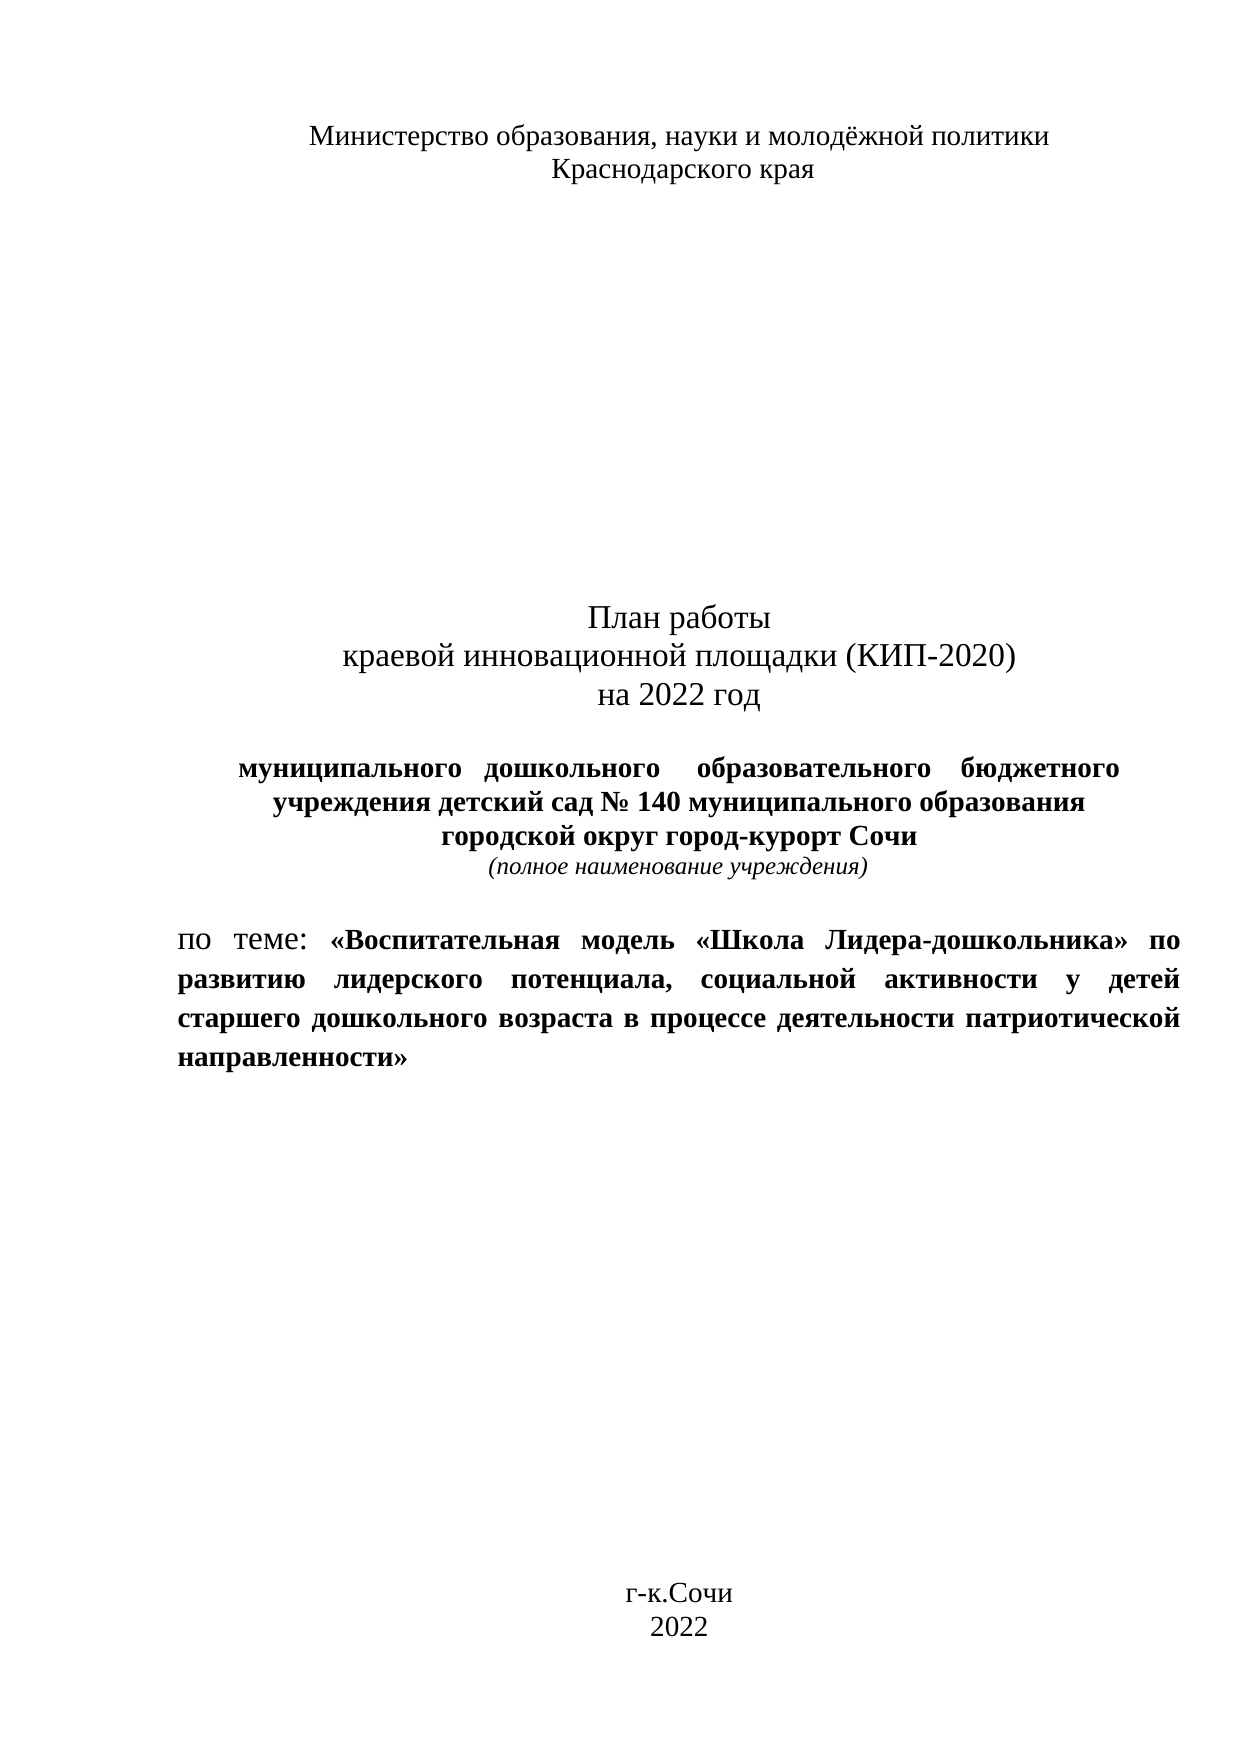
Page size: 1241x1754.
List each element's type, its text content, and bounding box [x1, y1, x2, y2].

text Министерство образования, науки и молодёжной политики [177, 118, 1181, 152]
text (полное наименование учреждения) [177, 851, 1181, 880]
text 2022 [177, 1609, 1181, 1643]
text по теме: «Воспитательная модель «Школа Лидера-дошкольника» по развитию лидерского потенциала, социальной активности у детей старшего дошкольного возраста в процессе деятельности патриотической направленности» [177, 918, 1181, 1072]
text на 2022 год [177, 674, 1181, 712]
text План работы [177, 597, 1181, 636]
text Краснодарского края [177, 152, 1181, 185]
text муниципального дошкольного образовательного бюджетного учреждения детский сад № 140 муниципального образования [177, 751, 1181, 818]
text краевой инновационной площадки (КИП-2020) [177, 636, 1181, 674]
text городской округ город-курорт Сочи [177, 818, 1181, 851]
text г-к.Сочи [177, 1576, 1181, 1609]
